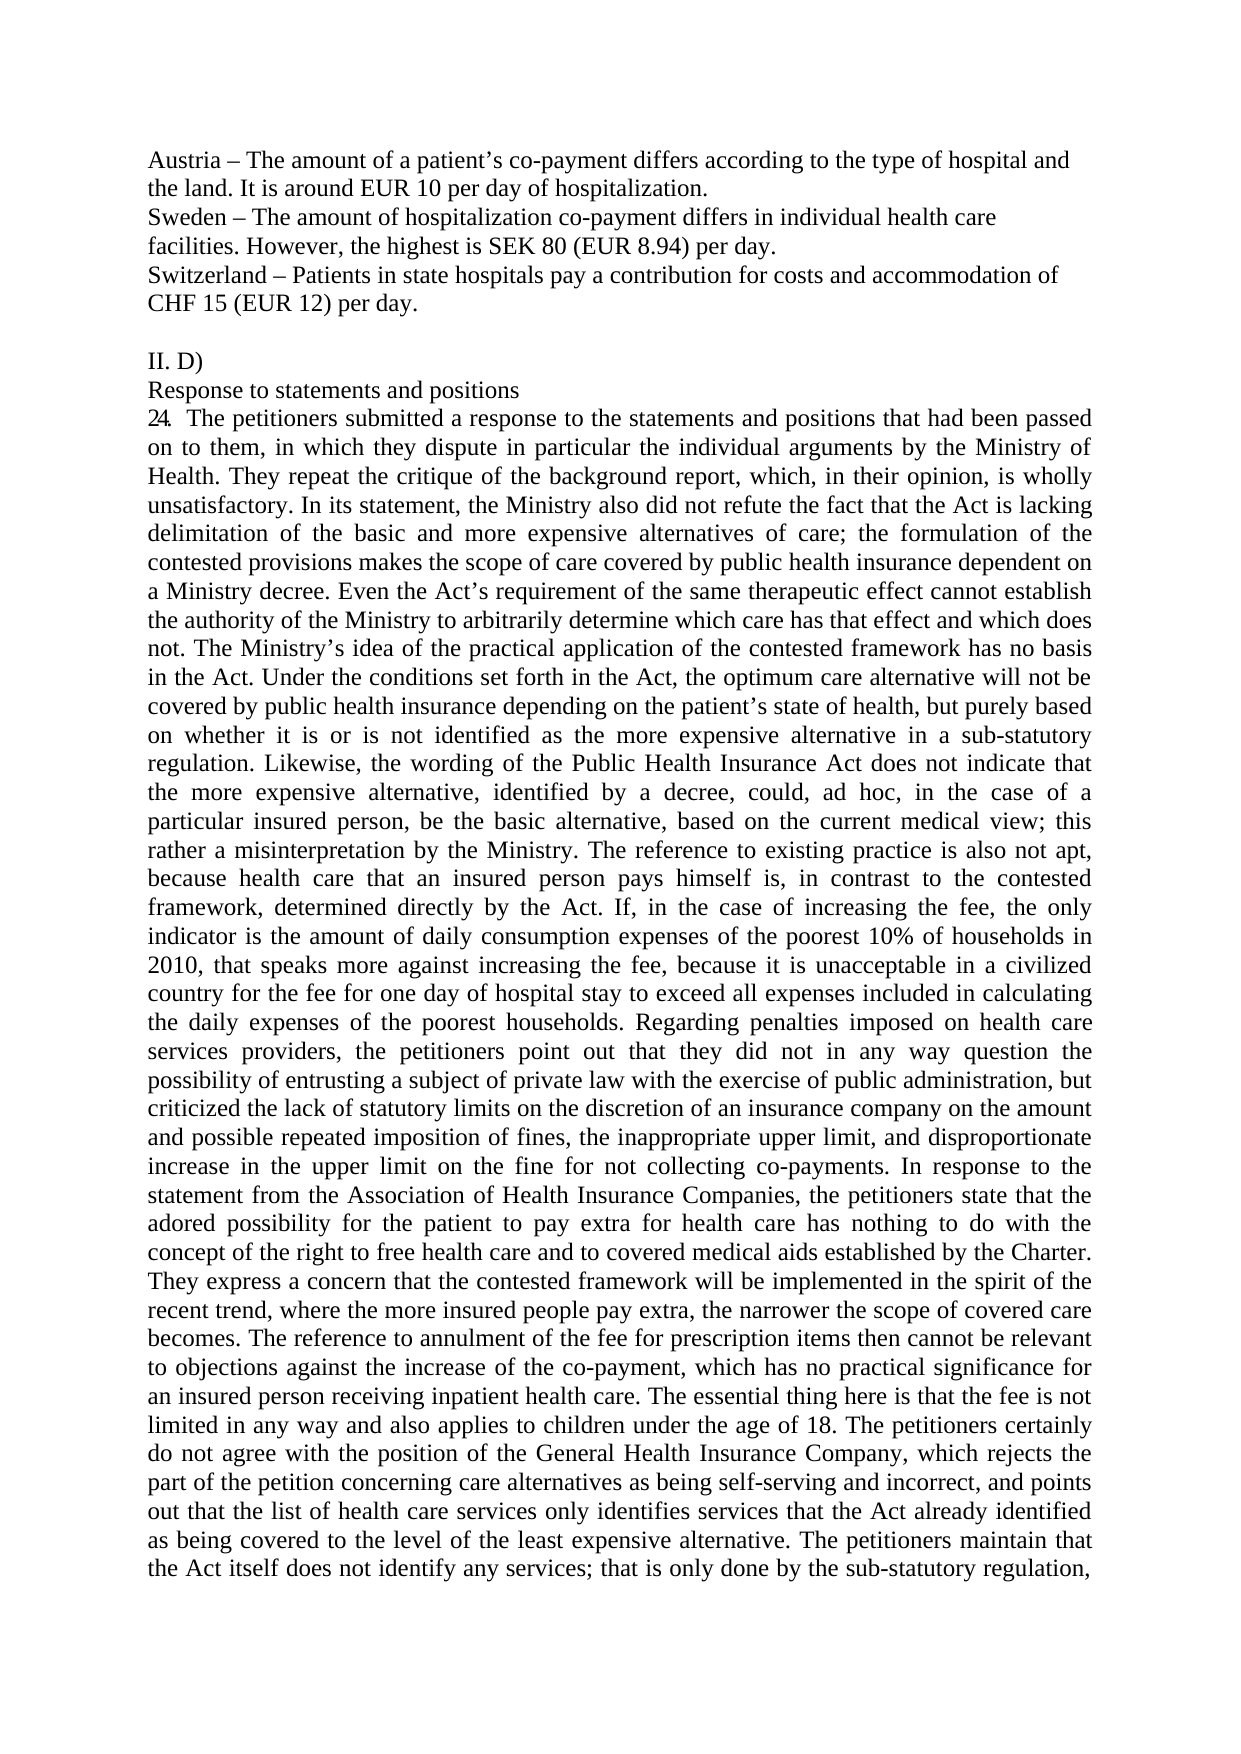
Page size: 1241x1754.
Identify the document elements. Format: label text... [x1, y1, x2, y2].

text Switzerland – Patients in state hospitals pay a contribution for costs and accommodation of CHF 15 (EUR 12) per day. [147, 260, 1105, 317]
text Sweden – The amount of hospitalization co-payment differs in individual health care facilities. However, the highest is SEK 80 (EUR 8.94) per day. [147, 202, 1088, 260]
text II. D) [147, 346, 1105, 375]
text Austria – The amount of a patient’s co-payment differs according to the type of hospital and the land. It is around EUR 10 per day of hospitalization. [147, 145, 1088, 202]
text Response to statements and positions [147, 375, 1105, 403]
list The petitioners submitted a response to the statements and positions that had been passed on to them, in which they dispute in particular the individual arguments by the Ministry of Health. They repeat the critique of the background report, which, in their opinion, is wholly unsatisfactory. In its statement, the Ministry also did not refute the fact that the Act is lacking delimitation of the basic and more expensive alternatives of care; the formulation of the contested provisions makes the scope of care covered by public health insurance dependent on a Ministry decree. Even the Act’s requirement of the same therapeutic effect cannot establish the authority of the Ministry to arbitrarily determine which care has that effect and which does not. The Ministry’s idea of the practical application of the contested framework has no basis in the Act. Under the conditions set forth in the Act, the optimum care alternative will not be covered by public health insurance depending on the patient’s state of health, but purely based on whether it is or is not identified as the more expensive alternative in a sub-statutory regulation. Likewise, the wording of the Public Health Insurance Act does not indicate that the more expensive alternative, identified by a decree, could, ad hoc, in the case of a particular insured person, be the basic alternative, based on the current medical view; this rather a misinterpretation by the Ministry. The reference to existing practice is also not apt, because health care that an insured person pays himself is, in contrast to the contested framework, determined directly by the Act. If, in the case of increasing the fee, the only indicator is the amount of daily consumption expenses of the poorest 10% of households in 2010, that speaks more against increasing the fee, because it is unacceptable in a civilized country for the fee for one day of hospital stay to exceed all expenses included in calculating the daily expenses of the poorest households. Regarding penalties imposed on health care services providers, the petitioners point out that they did not in any way question the possibility of entrusting a subject of private law with the exercise of public administration, but criticized the lack of statutory limits on the discretion of an insurance company on the amount and possible repeated imposition of fines, the inappropriate upper limit, and disproportionate increase in the upper limit on the fine for not collecting co-payments. In response to the statement from the Association of Health Insurance Companies, the petitioners state that the adored possibility for the patient to pay extra for health care has nothing to do with the concept of the right to free health care and to covered medical aids established by the Charter. They express a concern that the contested framework will be implemented in the spirit of the recent trend, where the more insured people pay extra, the narrower the scope of covered care becomes. The reference to annulment of the fee for prescription items then cannot be relevant to objections against the increase of the co-payment, which has no practical significance for an insured person receiving inpatient health care. The essential thing here is that the fee is not limited in any way and also applies to children under the age of 18. The petitioners certainly do not agree with the position of the General Health Insurance Company, which rejects the part of the petition concerning care alternatives as being self-serving and incorrect, and points out that the list of health care services only identifies services that the Act already identified as being covered to the level of the least expensive alternative. The petitioners maintain that the Act itself does not identify any services; that is only done by the sub-statutory regulation, [147, 403, 1093, 1582]
